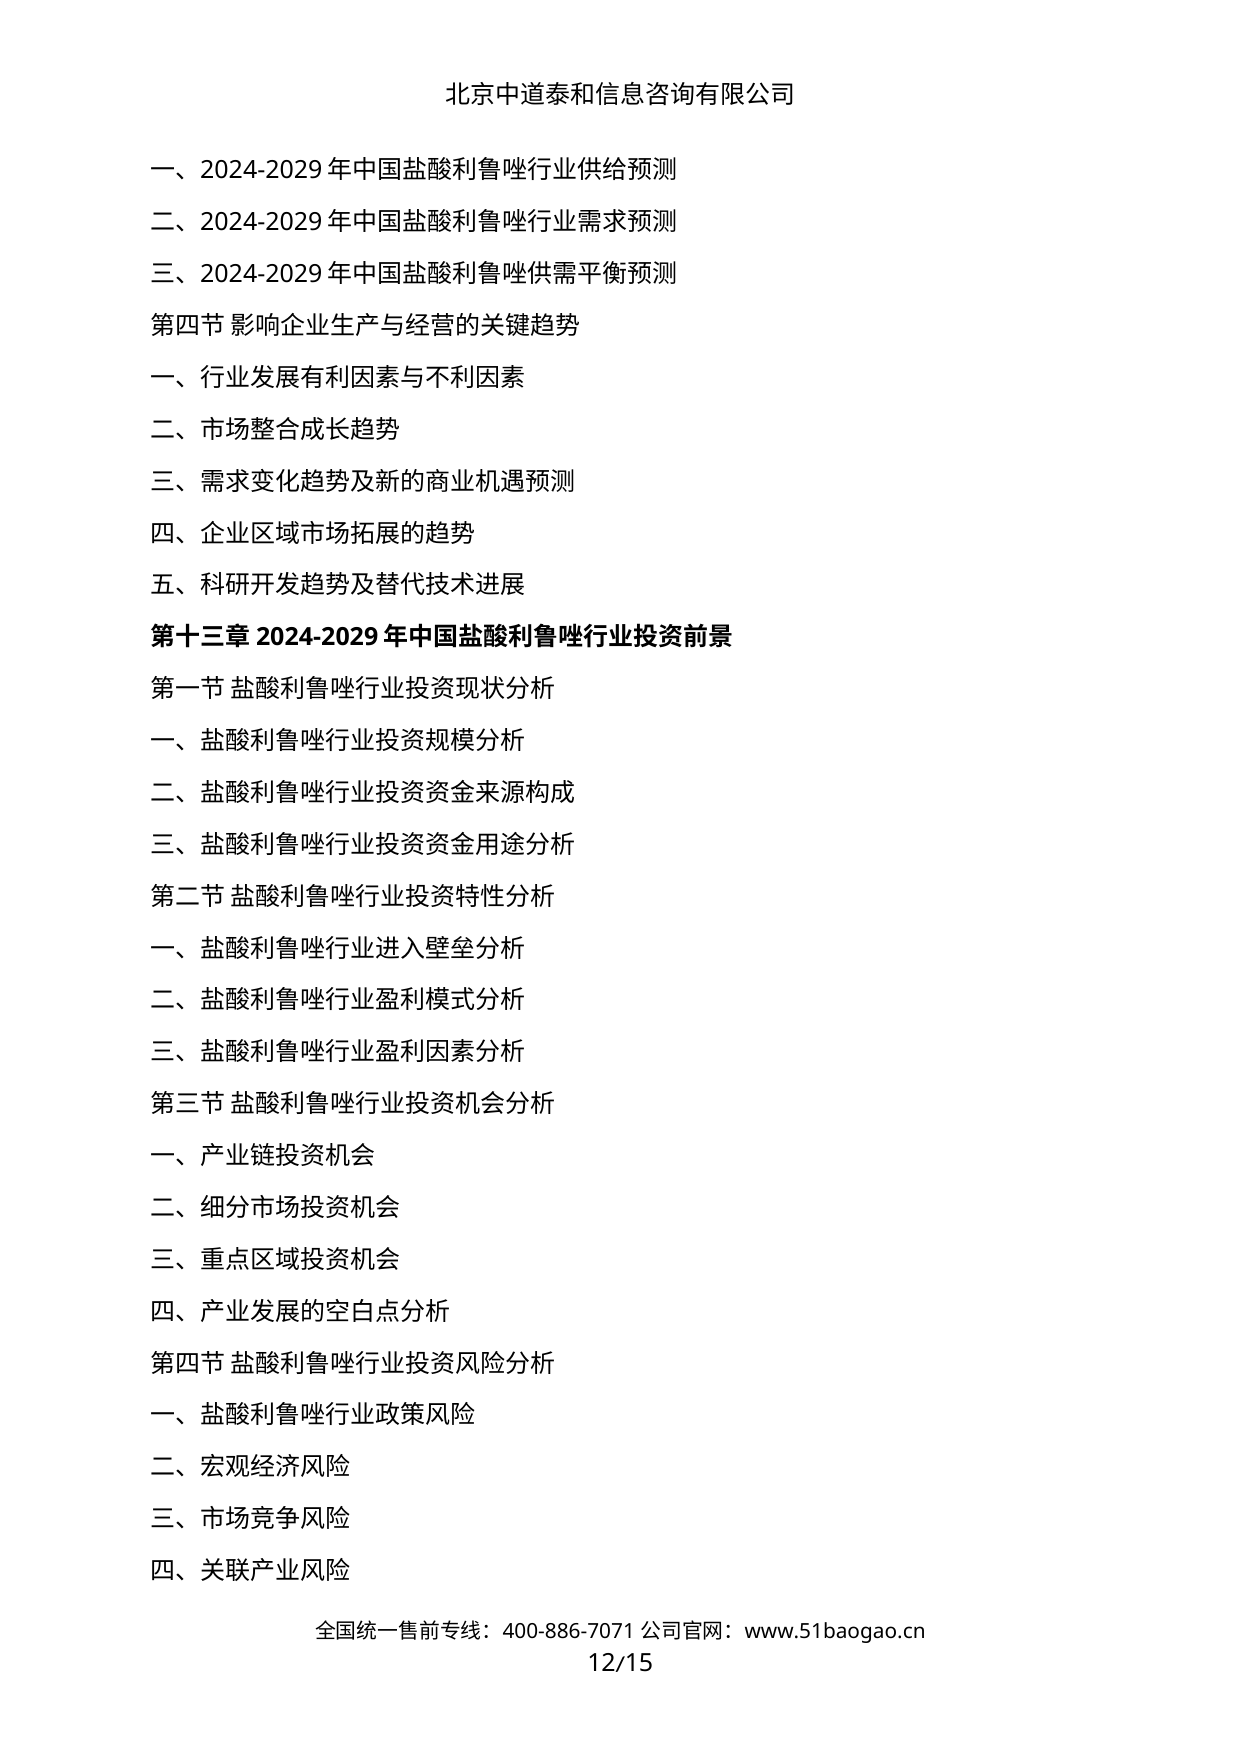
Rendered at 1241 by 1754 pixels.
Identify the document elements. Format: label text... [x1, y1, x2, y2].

text 第四节 盐酸利鲁唑行业投资风险分析 [150, 1343, 1090, 1379]
text 二、盐酸利鲁唑行业盈利模式分析 [150, 980, 1090, 1016]
text 一、盐酸利鲁唑行业进入壁垒分析 [150, 928, 1090, 964]
text 二、细分市场投资机会 [150, 1187, 1090, 1224]
text 第四节 影响企业生产与经营的关键趋势 [150, 306, 1090, 342]
text 一、盐酸利鲁唑行业政策风险 [150, 1395, 1090, 1431]
text 三、盐酸利鲁唑行业投资资金用途分析 [150, 824, 1090, 861]
text 第十三章 2024-2029年中国盐酸利鲁唑行业投资前景 [150, 617, 1090, 653]
text 第一节 盐酸利鲁唑行业投资现状分析 [150, 669, 1090, 705]
text 三、重点区域投资机会 [150, 1239, 1090, 1276]
text 一、盐酸利鲁唑行业投资规模分析 [150, 721, 1090, 757]
text 一、行业发展有利因素与不利因素 [150, 357, 1090, 394]
text 二、市场整合成长趋势 [150, 409, 1090, 446]
text 二、2024-2029年中国盐酸利鲁唑行业需求预测 [150, 202, 1090, 238]
text 三、市场竞争风险 [150, 1499, 1090, 1535]
text 四、关联产业风险 [150, 1551, 1090, 1587]
text 三、需求变化趋势及新的商业机遇预测 [150, 461, 1090, 497]
text 四、企业区域市场拓展的趋势 [150, 513, 1090, 549]
text 一、2024-2029年中国盐酸利鲁唑行业供给预测 [150, 150, 1090, 186]
text 第三节 盐酸利鲁唑行业投资机会分析 [150, 1084, 1090, 1120]
text 二、盐酸利鲁唑行业投资资金来源构成 [150, 772, 1090, 809]
text 二、宏观经济风险 [150, 1447, 1090, 1483]
text 一、产业链投资机会 [150, 1136, 1090, 1172]
text 四、产业发展的空白点分析 [150, 1291, 1090, 1327]
text 五、科研开发趋势及替代技术进展 [150, 565, 1090, 601]
text 第二节 盐酸利鲁唑行业投资特性分析 [150, 876, 1090, 912]
text 三、2024-2029年中国盐酸利鲁唑供需平衡预测 [150, 254, 1090, 290]
text 三、盐酸利鲁唑行业盈利因素分析 [150, 1032, 1090, 1068]
